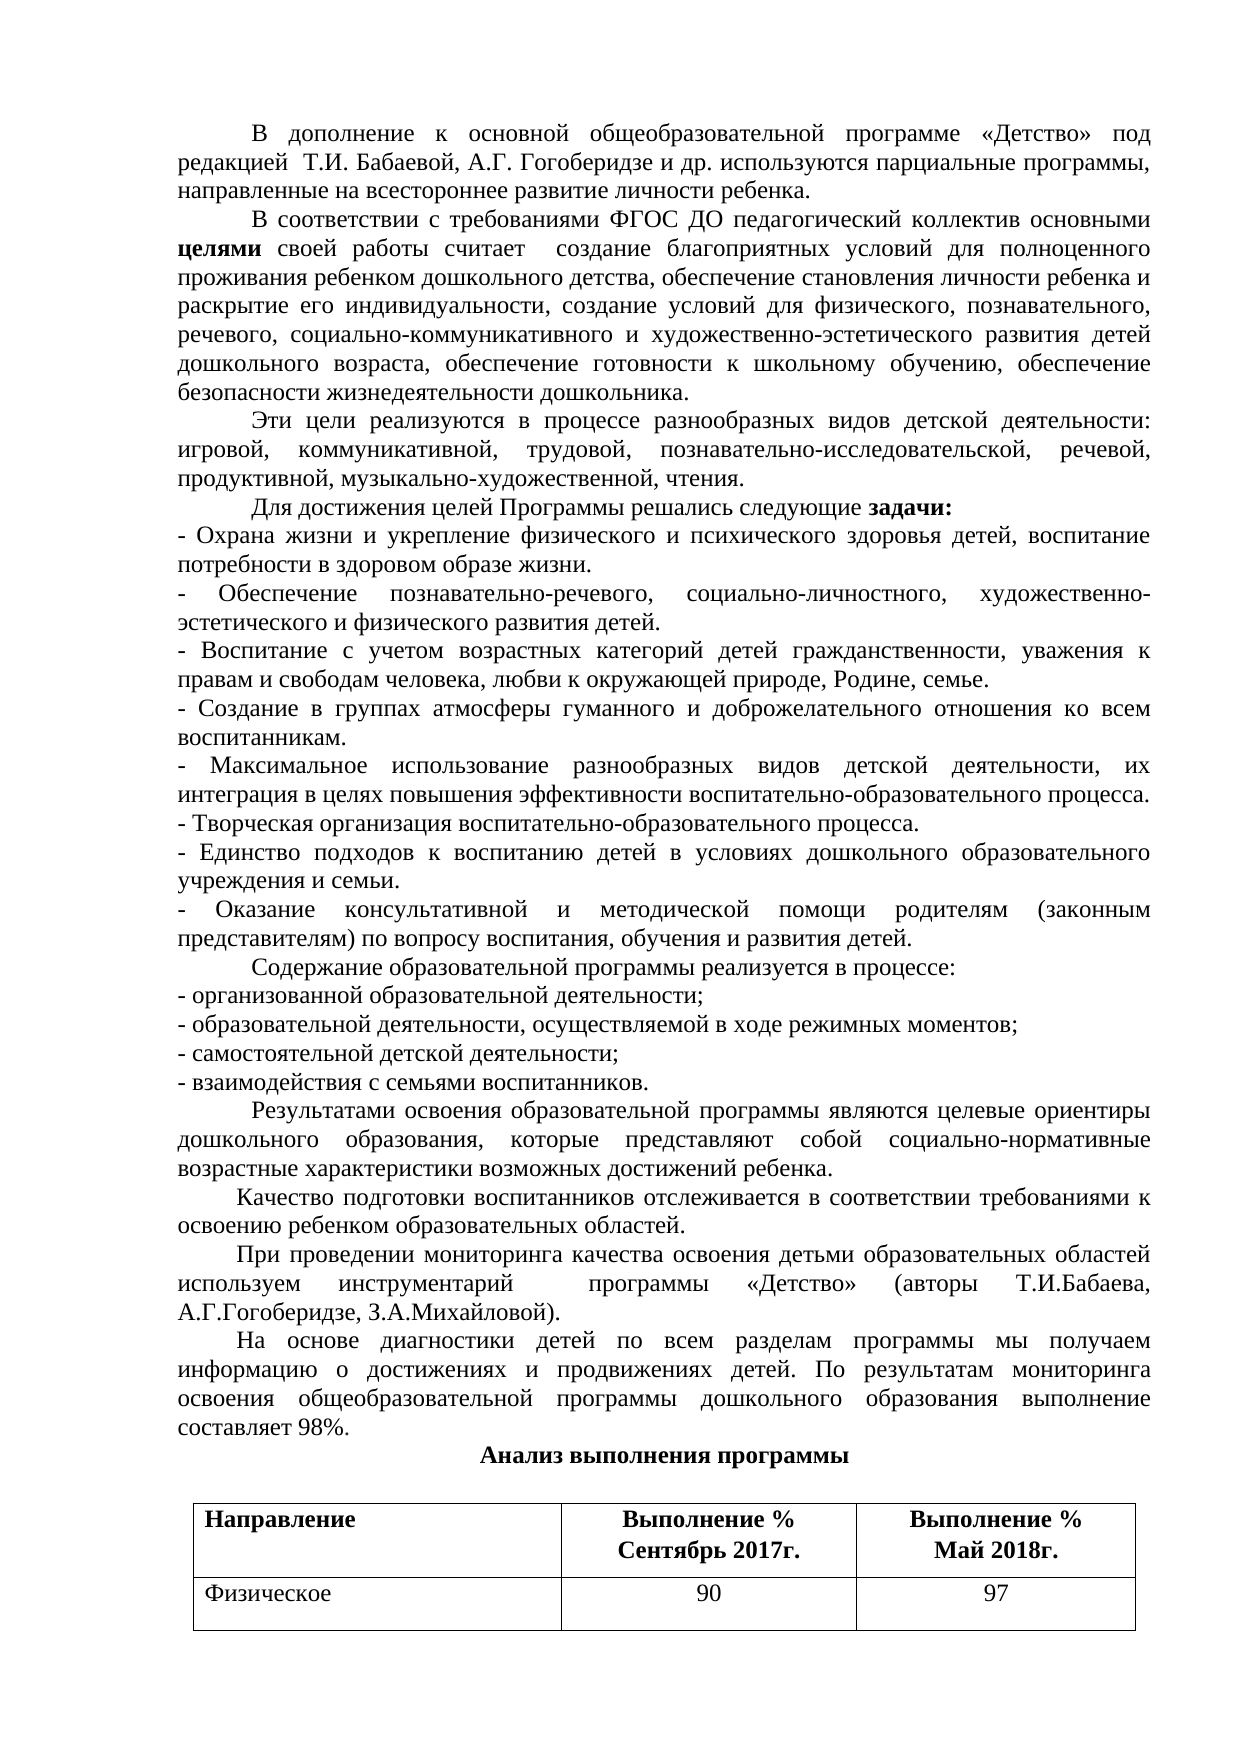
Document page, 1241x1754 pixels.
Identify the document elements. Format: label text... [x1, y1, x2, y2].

text Содержание образовательной программы реализуется в процессе: [177, 952, 1152, 981]
text При проведении мониторинга качества освоения детьми образовательных областей используем инструментарий программы «Детство» (авторы Т.И.Бабаева, А.Г.Гогоберидзе, З.А.Михайловой). [177, 1239, 1152, 1326]
text - Единство подходов к воспитанию детей в условиях дошкольного образовательного учреждения и семьи. [177, 837, 1152, 894]
table_cell 97 [857, 1578, 1135, 1630]
text - организованной образовательной деятельности; [177, 981, 1152, 1009]
text - Создание в группах атмосферы гуманного и доброжелательного отношения ко всем воспитанникам. [177, 693, 1152, 751]
table_cell Физическое [194, 1578, 561, 1630]
table_header Выполнение % Сентябрь 2017г. [562, 1504, 856, 1577]
text Анализ выполнения программы [177, 1441, 1152, 1469]
text - самостоятельной детской деятельности; [177, 1038, 1152, 1067]
text - Оказание консультативной и методической помощи родителям (законным представителям) по вопросу воспитания, обучения и развития детей. [177, 894, 1152, 952]
text Для достижения целей Программы решались следующие задачи: [177, 492, 1152, 521]
text Качество подготовки воспитанников отслеживается в соответствии требованиями к освоению ребенком образовательных областей. [177, 1182, 1152, 1239]
text - Охрана жизни и укрепление физического и психического здоровья детей, воспитание потребности в здоровом образе жизни. [177, 521, 1152, 578]
table_header Выполнение % Май 2018г. [857, 1504, 1135, 1577]
text - взаимодействия с семьями воспитанников. [177, 1067, 1152, 1096]
text - образовательной деятельности, осуществляемой в ходе режимных моментов; [177, 1009, 1152, 1038]
table_header Направление [194, 1504, 561, 1577]
text Эти цели реализуются в процессе разнообразных видов детской деятельности: игровой, коммуникативной, трудовой, познавательно-исследовательской, речевой, продуктивной, музыкально-художественной, чтения. [177, 406, 1152, 492]
text - Творческая организация воспитательно-образовательного процесса. [177, 808, 1152, 837]
text В соответствии с требованиями ФГОС ДО педагогический коллектив основными целями своей работы считает создание благоприятных условий для полноценного проживания ребенком дошкольного детства, обеспечение становления личности ребенка и раскрытие его индивидуальности, создание условий для физического, познавательного, речевого, социально-коммуникативного и художественно-эстетического развития детей дошкольного возраста, обеспечение готовности к школьному обучению, обеспечение безопасности жизнедеятельности дошкольника. [177, 204, 1152, 406]
text - Воспитание с учетом возрастных категорий детей гражданственности, уважения к правам и свободам человека, любви к окружающей природе, Родине, семье. [177, 636, 1152, 693]
text - Максимальное использование разнообразных видов детской деятельности, их интеграция в целях повышения эффективности воспитательно-образовательного процесса. [177, 751, 1152, 808]
table_cell 90 [562, 1578, 856, 1630]
text В дополнение к основной общеобразовательной программе «Детство» под редакцией Т.И. Бабаевой, А.Г. Гогоберидзе и др. используются парциальные программы, направленные на всестороннее развитие личности ребенка. [177, 118, 1152, 204]
text Результатами освоения образовательной программы являются целевые ориентиры дошкольного образования, которые представляют собой социально-нормативные возрастные характеристики возможных достижений ребенка. [177, 1096, 1152, 1182]
text На основе диагностики детей по всем разделам программы мы получаем информацию о достижениях и продвижениях детей. По результатам мониторинга освоения общеобразовательной программы дошкольного образования выполнение составляет 98%. [177, 1326, 1152, 1441]
text - Обеспечение познавательно-речевого, социально-личностного, художественно-эстетического и физического развития детей. [177, 578, 1152, 636]
